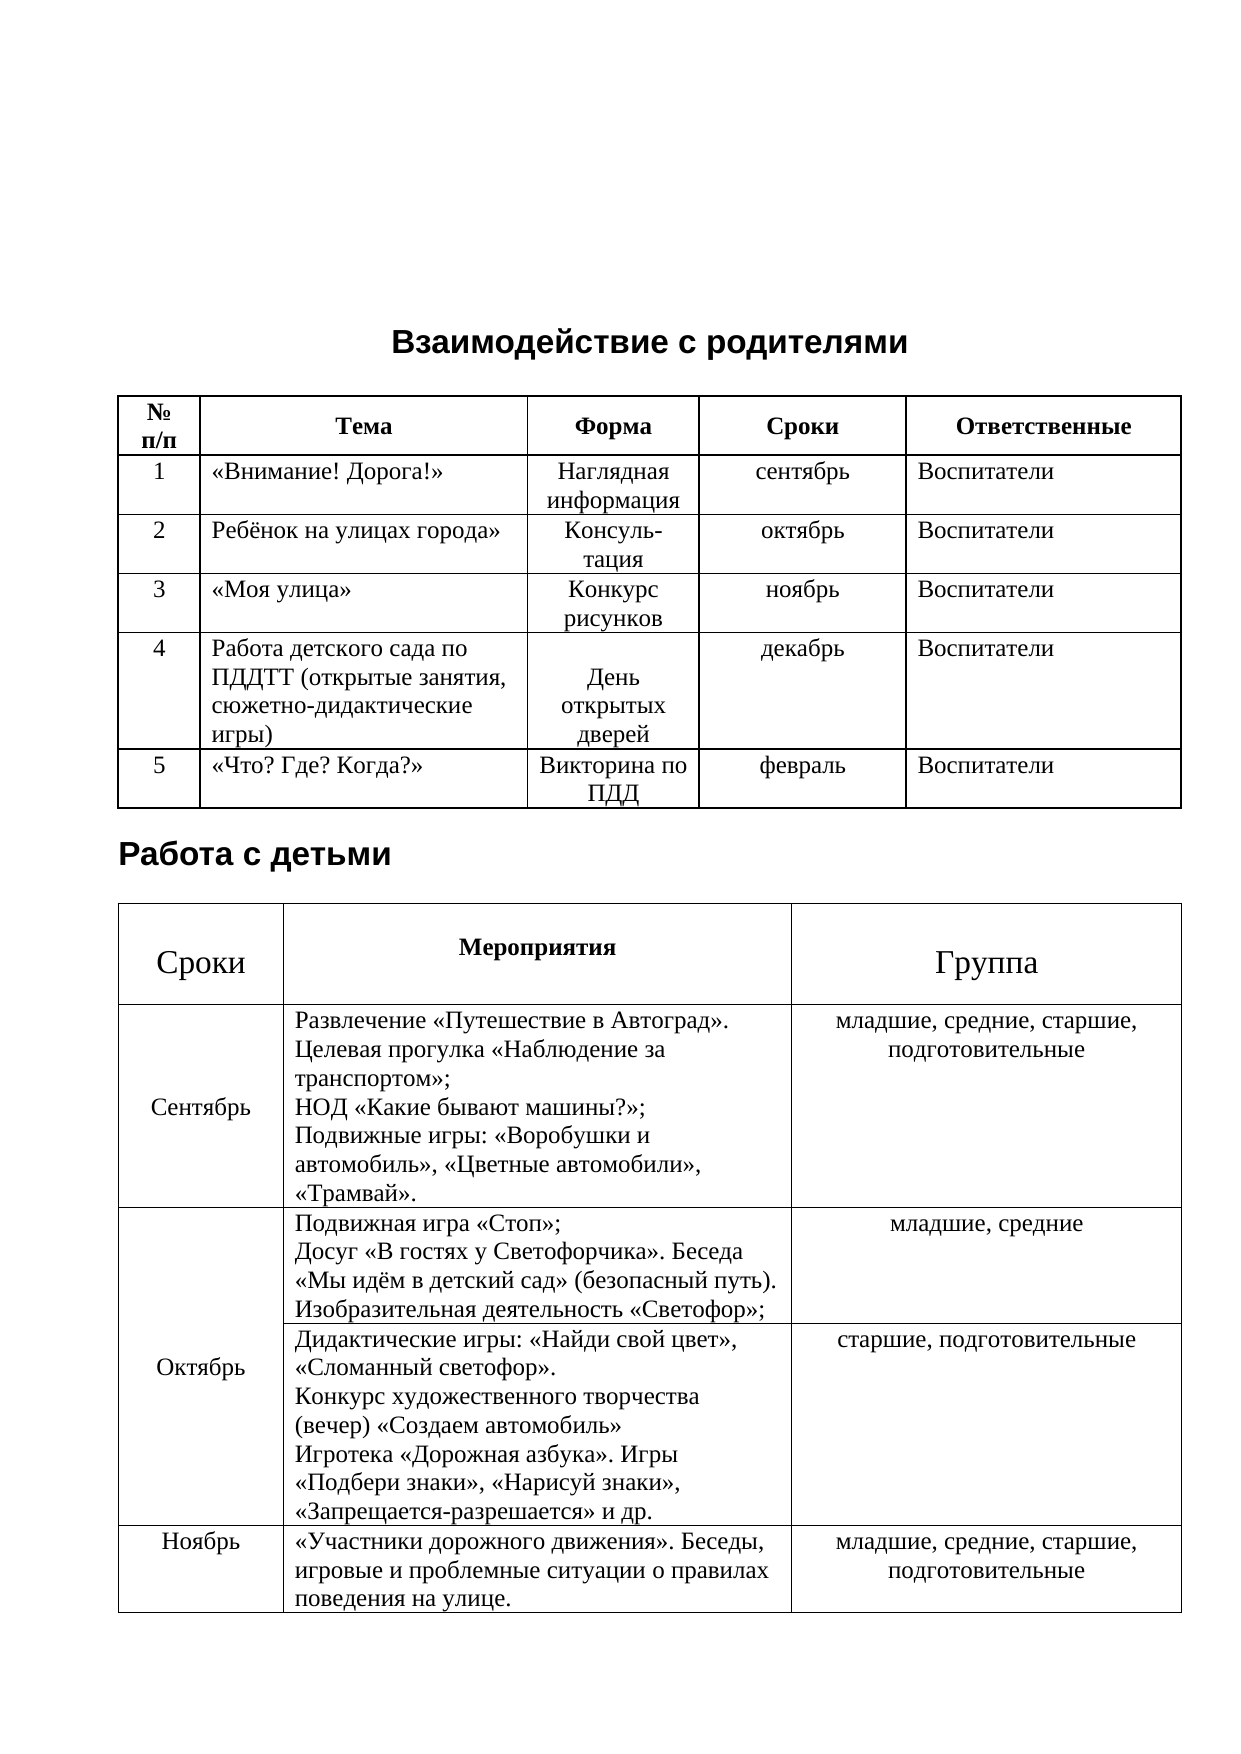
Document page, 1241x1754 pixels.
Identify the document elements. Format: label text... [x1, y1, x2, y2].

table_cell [284, 1526, 791, 1612]
table_cell сентябрь [700, 456, 905, 513]
table_cell Воспитатели [907, 633, 1180, 748]
table_cell Наглядная информация [528, 456, 698, 513]
table_cell Развлечение «Путешествие в Автоград». Целевая прогулка «Наблюдение за транспортом»; НОД «Какие бывают машины?»; Подвижные игры: «Воробушки и автомобиль», «Цветные автомобили», «Трамвай». [284, 1005, 791, 1207]
table_header Сроки [700, 397, 905, 454]
table_cell 3 [119, 574, 199, 632]
table_cell «Что? Где? Когда?» [201, 750, 527, 807]
table_cell 4 [119, 633, 199, 748]
table_header Форма [528, 397, 698, 454]
table_cell октябрь [700, 515, 905, 572]
table_header Группа [792, 904, 1181, 1004]
table_cell «Внимание! Дорога!» [201, 456, 527, 513]
table_cell 1 [119, 456, 199, 513]
table_header Тема [201, 397, 527, 454]
table_cell Воспитатели [907, 515, 1180, 572]
table_cell ноябрь [700, 574, 905, 632]
table_cell Подвижная игра «Стоп»; Досуг «В гостях у Светофорчика». Беседа «Мы идём в детский сад» (безопасный путь). Изобразительная деятельность «Светофор»; [284, 1208, 791, 1323]
table_cell Воспитатели [907, 456, 1180, 513]
subtitle Работа с детьми [118, 834, 1181, 872]
table_cell Сентябрь [119, 1005, 283, 1207]
table_header Сроки [119, 904, 283, 1004]
table_cell Консультация [528, 515, 698, 572]
table_cell Октябрь [119, 1208, 283, 1525]
table_cell 2 [119, 515, 199, 572]
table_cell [792, 1526, 1181, 1612]
table_cell декабрь [700, 633, 905, 748]
table_header Ответственные [907, 397, 1180, 454]
table_cell Ребёнок на улицах города» [201, 515, 527, 572]
table_cell старшие, подготовительные [792, 1324, 1181, 1525]
table_cell февраль [700, 750, 905, 807]
table_cell «Моя улица» [201, 574, 527, 632]
table_cell Ноябрь [119, 1526, 283, 1612]
table_cell Воспитатели [907, 574, 1180, 632]
table_cell Воспитатели [907, 750, 1180, 807]
table_header № п/п [119, 397, 199, 454]
table_header Мероприятия [284, 904, 791, 1004]
table_cell младшие, средние [792, 1208, 1181, 1323]
table_cell Конкурс рисунков [528, 574, 698, 632]
subtitle Взаимодействие с родителями [118, 322, 1181, 360]
table_cell Викторина по ПДД [528, 750, 698, 807]
table_cell Дидактические игры: «Найди свой цвет», «Сломанный светофор». Конкурс художественного творчества (вечер) «Создаем автомобиль» Игротека «Дорожная азбука». Игры «Подбери знаки», «Нарисуй знаки», «Запрещается-разрешается» и др. [284, 1324, 791, 1525]
table_cell Работа детского сада по ПДДТТ (открытые занятия, сюжетно-дидактические игры) [201, 633, 527, 748]
table_cell младшие, средние, старшие, подготовительные [792, 1005, 1181, 1207]
table_cell 5 [119, 750, 199, 807]
table_cell День открытых дверей [528, 633, 698, 748]
